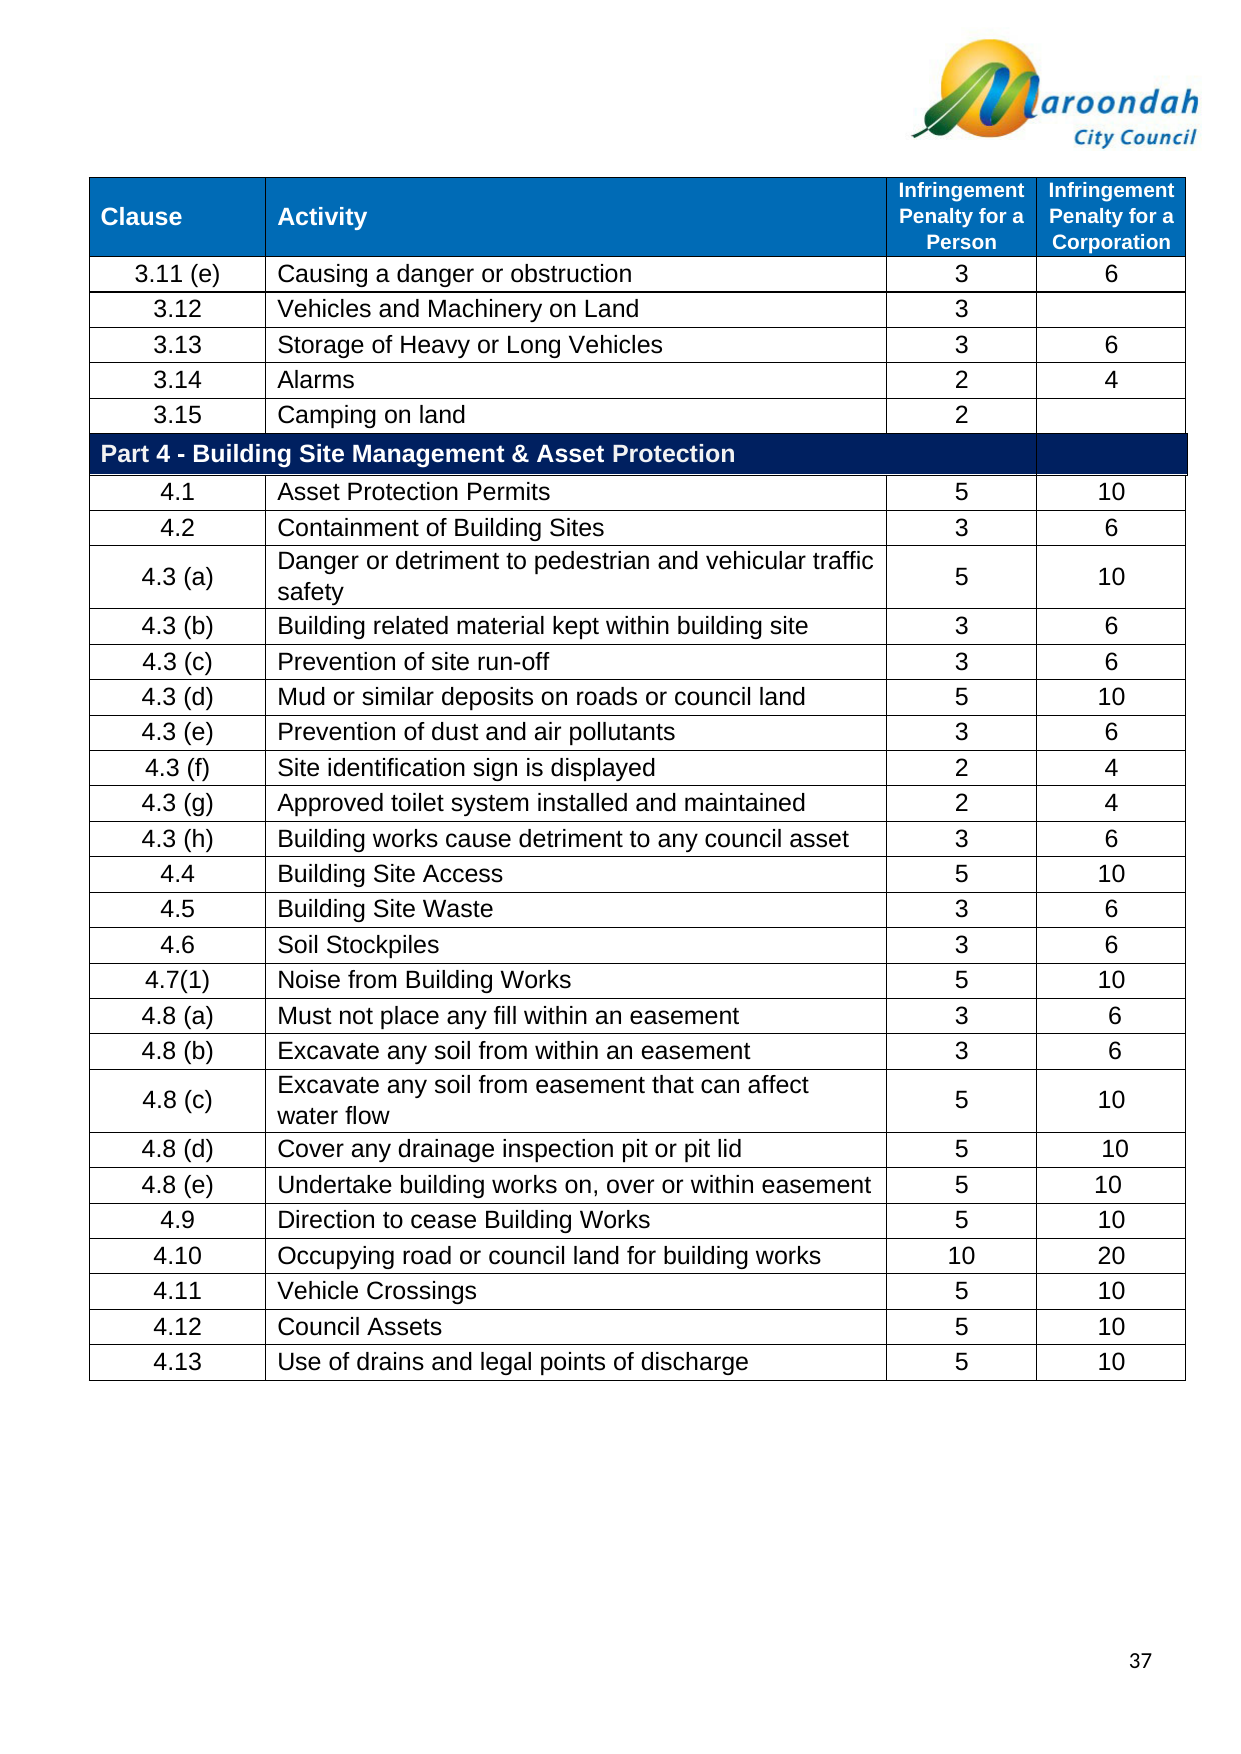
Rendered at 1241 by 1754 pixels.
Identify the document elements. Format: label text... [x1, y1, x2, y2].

table_cell 2 [887, 751, 1036, 785]
table_cell Cover any drainage inspection pit or pit lid [266, 1133, 886, 1167]
table_cell 5 [887, 1168, 1036, 1202]
table_cell 5 [887, 1345, 1036, 1379]
table_cell 4.3 (c) [90, 645, 265, 679]
table_cell 6 [1037, 328, 1185, 362]
table_cell Mud or similar deposits on roads or council land [266, 680, 886, 714]
table_cell 5 [887, 1133, 1036, 1167]
table_cell 3 [887, 1034, 1036, 1069]
table_cell 4 [1037, 363, 1185, 398]
table_cell 2 [887, 363, 1036, 398]
table_cell Excavate any soil from easement that can affect water flow [266, 1070, 886, 1132]
table_cell 3 [887, 716, 1036, 750]
table_cell 4.8 (d) [90, 1133, 265, 1167]
table_cell Storage of Heavy or Long Vehicles [266, 328, 886, 362]
table_cell Prevention of site run-off [266, 645, 886, 679]
table_cell 4 [1037, 751, 1185, 785]
table_cell 5 [887, 964, 1036, 998]
table_cell [1037, 434, 1187, 474]
table_cell 6 [1037, 716, 1185, 750]
picture [865, 3, 1239, 151]
table_cell Undertake building works on, over or within easement [266, 1168, 886, 1202]
table_cell Vehicle Crossings [266, 1274, 886, 1309]
table_cell 10 [1037, 1070, 1185, 1132]
table_cell 3 [887, 511, 1036, 545]
table_cell 2 [887, 786, 1036, 821]
table_cell 5 [887, 1274, 1036, 1309]
table_cell 10 [887, 1239, 1036, 1273]
table_cell Containment of Building Sites [266, 511, 886, 545]
table_cell 20 [1037, 1239, 1185, 1273]
table_cell 10 [1037, 1168, 1185, 1202]
table_cell 10 [1037, 476, 1185, 510]
table_cell 4.3 (h) [90, 822, 265, 856]
table_cell 5 [887, 1310, 1036, 1344]
table_cell Vehicles and Machinery on Land [266, 293, 886, 327]
table_cell 4.1 [90, 476, 265, 510]
table_cell 4.6 [90, 928, 265, 962]
table_cell 6 [1037, 928, 1185, 962]
table_cell 6 [1037, 1034, 1185, 1069]
table_header Clause [90, 178, 265, 256]
table_cell 3 [887, 999, 1036, 1033]
table_cell 10 [1037, 546, 1185, 608]
table_cell 6 [1037, 999, 1185, 1033]
table_cell 3.13 [90, 328, 265, 362]
table_cell Asset Protection Permits [266, 476, 886, 510]
table_cell 4.8 (b) [90, 1034, 265, 1069]
table_cell Site identification sign is displayed [266, 751, 886, 785]
table_cell Council Assets [266, 1310, 886, 1344]
table_cell Alarms [266, 363, 886, 398]
table_cell 3 [887, 257, 1036, 291]
table_cell Must not place any fill within an easement [266, 999, 886, 1033]
table_cell Occupying road or council land for building works [266, 1239, 886, 1273]
table_cell 4.3 (d) [90, 680, 265, 714]
table_cell 10 [1037, 964, 1185, 998]
table_cell Camping on land [266, 399, 886, 433]
table_cell Prevention of dust and air pollutants [266, 716, 886, 750]
table_cell 6 [1037, 511, 1185, 545]
table_cell 2 [887, 399, 1036, 433]
table_cell 3.14 [90, 363, 265, 398]
table_cell Danger or detriment to pedestrian and vehicular traffic safety [266, 546, 886, 608]
table_cell 6 [1037, 645, 1185, 679]
table_cell 4.2 [90, 511, 265, 545]
table_cell 6 [1037, 822, 1185, 856]
table_cell 4.8 (c) [90, 1070, 265, 1132]
table_cell 3 [887, 928, 1036, 962]
table_cell Causing a danger or obstruction [266, 257, 886, 291]
table_cell 4.12 [90, 1310, 265, 1344]
table_cell 4.4 [90, 857, 265, 892]
table_cell [1037, 399, 1185, 433]
table_cell 3.11 (e) [90, 257, 265, 291]
table_cell 4.11 [90, 1274, 265, 1309]
table_cell 5 [887, 680, 1036, 714]
table_cell Noise from Building Works [266, 964, 886, 998]
table_cell 3.15 [90, 399, 265, 433]
table_cell 3 [887, 645, 1036, 679]
table_cell 3 [887, 822, 1036, 856]
table_cell [1037, 293, 1185, 327]
table_header Infringement Penalty for a Corporation [1037, 178, 1185, 256]
table_cell 10 [1037, 857, 1185, 892]
table_cell 6 [1037, 893, 1185, 927]
table_cell 3 [887, 328, 1036, 362]
table_cell 10 [1037, 1274, 1185, 1309]
table_cell 6 [1037, 257, 1185, 291]
table_cell 4.3 (g) [90, 786, 265, 821]
table_cell Part 4 - Building Site Management & Asset Protection [90, 434, 1036, 474]
table_cell 10 [1037, 1345, 1185, 1379]
table_cell Building Site Access [266, 857, 886, 892]
table_cell 4.10 [90, 1239, 265, 1273]
table_cell 4.3 (a) [90, 546, 265, 608]
table_cell 3.12 [90, 293, 265, 327]
table_cell 4.5 [90, 893, 265, 927]
table_cell Building Site Waste [266, 893, 886, 927]
table_header Infringement Penalty for a Person [887, 178, 1036, 256]
table_cell Direction to cease Building Works [266, 1204, 886, 1238]
table_cell 4.8 (a) [90, 999, 265, 1033]
table_cell 4.3 (e) [90, 716, 265, 750]
table_cell 5 [887, 1070, 1036, 1132]
table_cell Excavate any soil from within an easement [266, 1034, 886, 1069]
table_cell 4.9 [90, 1204, 265, 1238]
table_cell 5 [887, 857, 1036, 892]
table_cell 5 [887, 546, 1036, 608]
table_cell 4.13 [90, 1345, 265, 1379]
table_cell 10 [1037, 680, 1185, 714]
table_cell 4 [1037, 786, 1185, 821]
table_cell Use of drains and legal points of discharge [266, 1345, 886, 1379]
table_cell 4.3 (b) [90, 609, 265, 644]
table_header Activity [266, 178, 886, 256]
table_cell 3 [887, 893, 1036, 927]
table_cell 5 [887, 1204, 1036, 1238]
table_cell 10 [1037, 1310, 1185, 1344]
table_cell 5 [887, 476, 1036, 510]
table_cell Soil Stockpiles [266, 928, 886, 962]
table_cell 4.3 (f) [90, 751, 265, 785]
table_cell 6 [1037, 609, 1185, 644]
table_cell Building related material kept within building site [266, 609, 886, 644]
table_cell 4.7(1) [90, 964, 265, 998]
table_cell 10 [1037, 1133, 1185, 1167]
table_cell 4.8 (e) [90, 1168, 265, 1202]
table_cell 10 [1037, 1204, 1185, 1238]
table_cell 3 [887, 609, 1036, 644]
table_cell Building works cause detriment to any council asset [266, 822, 886, 856]
table_cell 3 [887, 293, 1036, 327]
table_cell Approved toilet system installed and maintained [266, 786, 886, 821]
